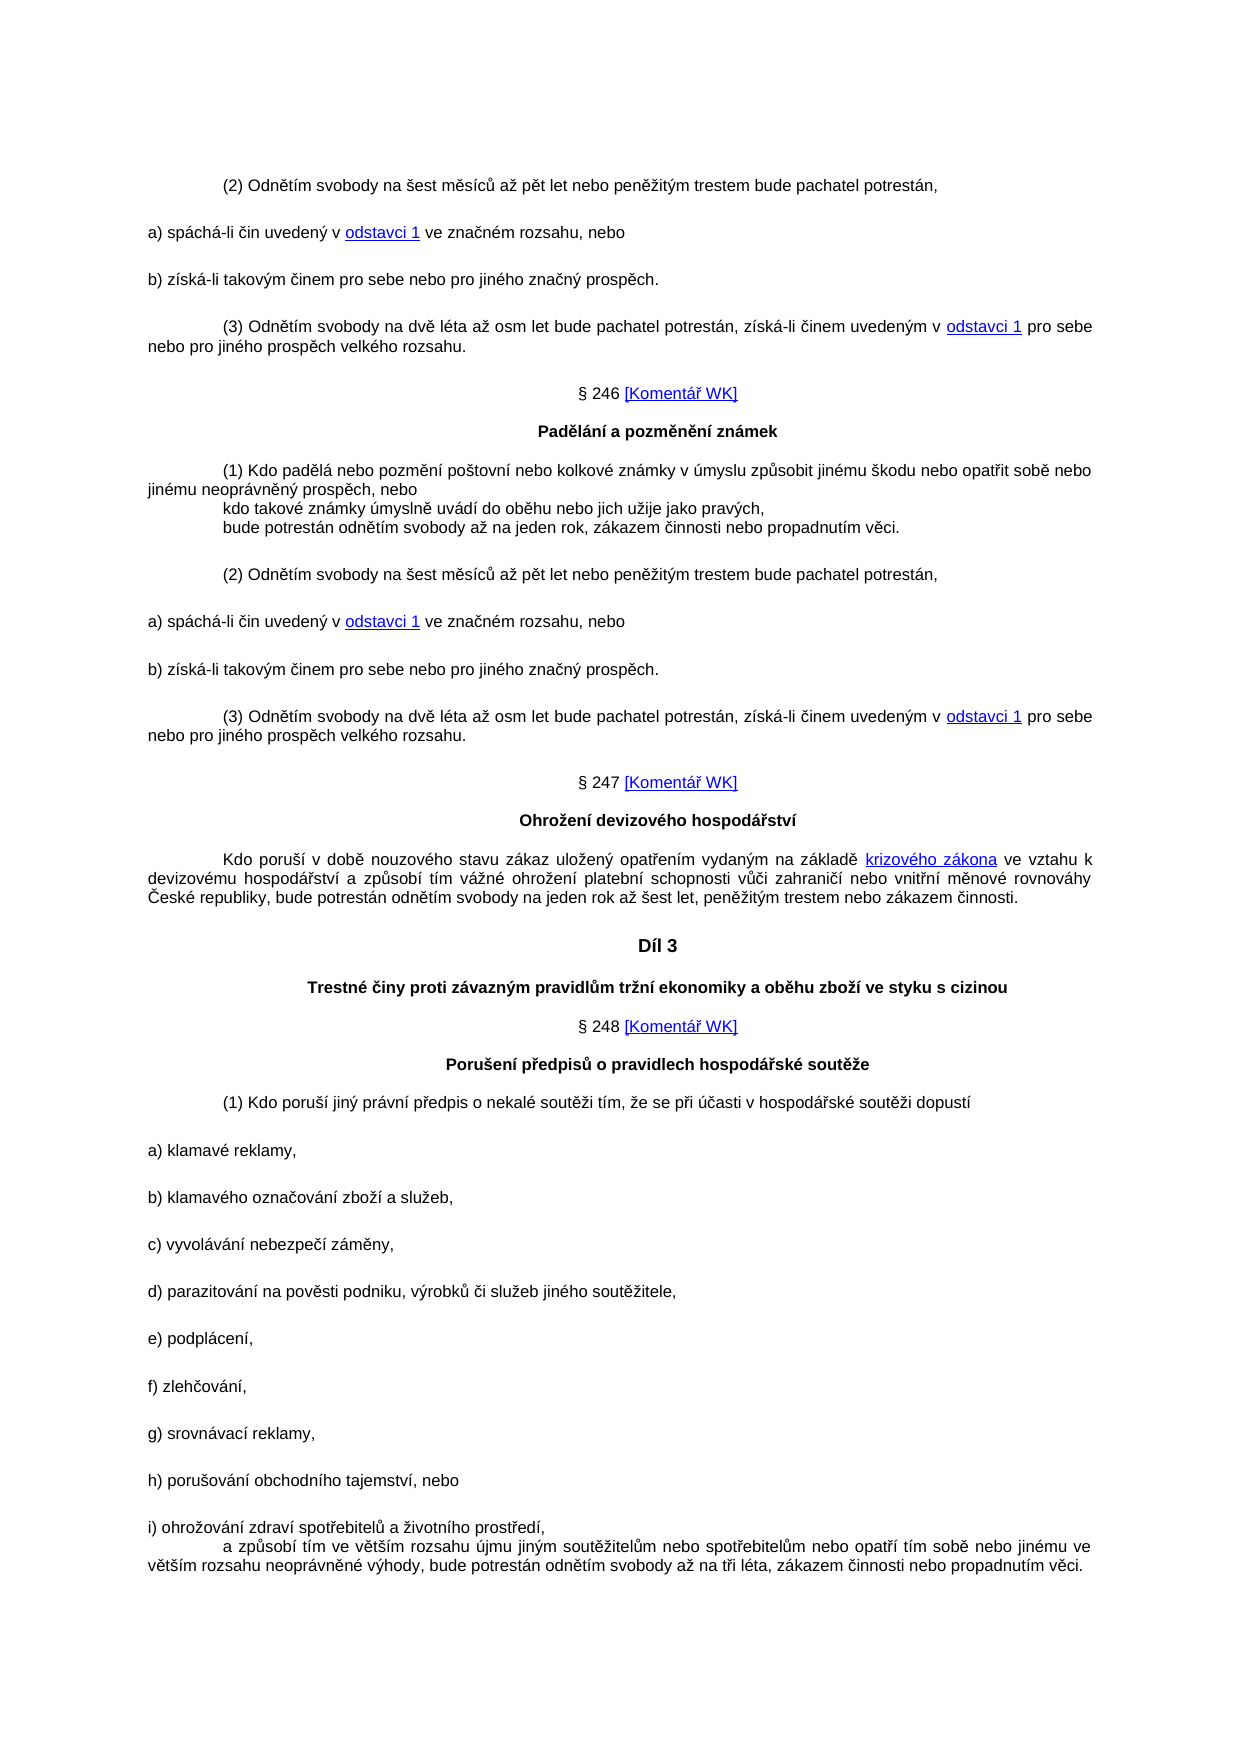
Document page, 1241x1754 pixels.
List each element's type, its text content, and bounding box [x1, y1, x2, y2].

text Díl 3 [148, 935, 1092, 957]
text bude potrestán odnětím svobody až na jeden rok, zákazem činnosti nebo propadnutím věci. [148, 518, 1092, 537]
text Padělání a pozměnění známek [148, 422, 1092, 441]
text Ohrožení devizového hospodářství [148, 811, 1092, 830]
text Kdo poruší v době nouzového stavu zákaz uložený opatřením vydaným na základě krizového zákona ve vztahu k devizovému hospodářství a způsobí tím vážné ohrožení platební schopnosti vůči zahraničí nebo vnitřní měnové rovnováhy České republiky, bude potrestán odnětím svobody na jeden rok až šest let, peněžitým trestem nebo zákazem činnosti. [148, 849, 1092, 907]
text a) spáchá-li čin uvedený v odstavci 1 ve značném rozsahu, nebo [148, 223, 1092, 242]
text b) získá-li takovým činem pro sebe nebo pro jiného značný prospěch. [148, 659, 1092, 678]
text Porušení předpisů o pravidlech hospodářské soutěže [148, 1055, 1092, 1074]
text a) klamavé reklamy, [148, 1140, 1092, 1159]
text g) srovnávací reklamy, [148, 1423, 1092, 1443]
text Trestné činy proti závazným pravidlům tržní ekonomiky a oběhu zboží ve styku s cizinou [148, 978, 1092, 997]
text (2) Odnětím svobody na šest měsíců až pět let nebo peněžitým trestem bude pachatel potrestán, [148, 565, 1092, 584]
text e) podplácení, [148, 1329, 1092, 1348]
text d) parazitování na pověsti podniku, výrobků či služeb jiného soutěžitele, [148, 1282, 1092, 1301]
text b) klamavého označování zboží a služeb, [148, 1188, 1092, 1207]
text (1) Kdo poruší jiný právní předpis o nekalé soutěži tím, že se při účasti v hospodářské soutěži dopustí [148, 1093, 1092, 1112]
text § 248 [Komentář WK] [148, 1017, 1092, 1036]
text c) vyvolávání nebezpečí záměny, [148, 1235, 1092, 1254]
text (1) Kdo padělá nebo pozmění poštovní nebo kolkové známky v úmyslu způsobit jinému škodu nebo opatřit sobě nebo jinému neoprávněný prospěch, nebo [148, 460, 1092, 499]
text kdo takové známky úmyslně uvádí do oběhu nebo jich užije jako pravých, [148, 499, 1092, 518]
text a) spáchá-li čin uvedený v odstavci 1 ve značném rozsahu, nebo [148, 612, 1092, 631]
text b) získá-li takovým činem pro sebe nebo pro jiného značný prospěch. [148, 270, 1092, 289]
text i) ohrožování zdraví spotřebitelů a životního prostředí, [148, 1518, 1092, 1537]
text h) porušování obchodního tajemství, nebo [148, 1471, 1092, 1490]
text § 246 [Komentář WK] [148, 384, 1092, 403]
text a způsobí tím ve větším rozsahu újmu jiným soutěžitelům nebo spotřebitelům nebo opatří tím sobě nebo jinému ve větším rozsahu neoprávněné výhody, bude potrestán odnětím svobody až na tři léta, zákazem činnosti nebo propadnutím věci. [148, 1537, 1092, 1575]
text f) zlehčování, [148, 1376, 1092, 1396]
text (2) Odnětím svobody na šest měsíců až pět let nebo peněžitým trestem bude pachatel potrestán, [148, 176, 1092, 195]
text § 247 [Komentář WK] [148, 773, 1092, 792]
